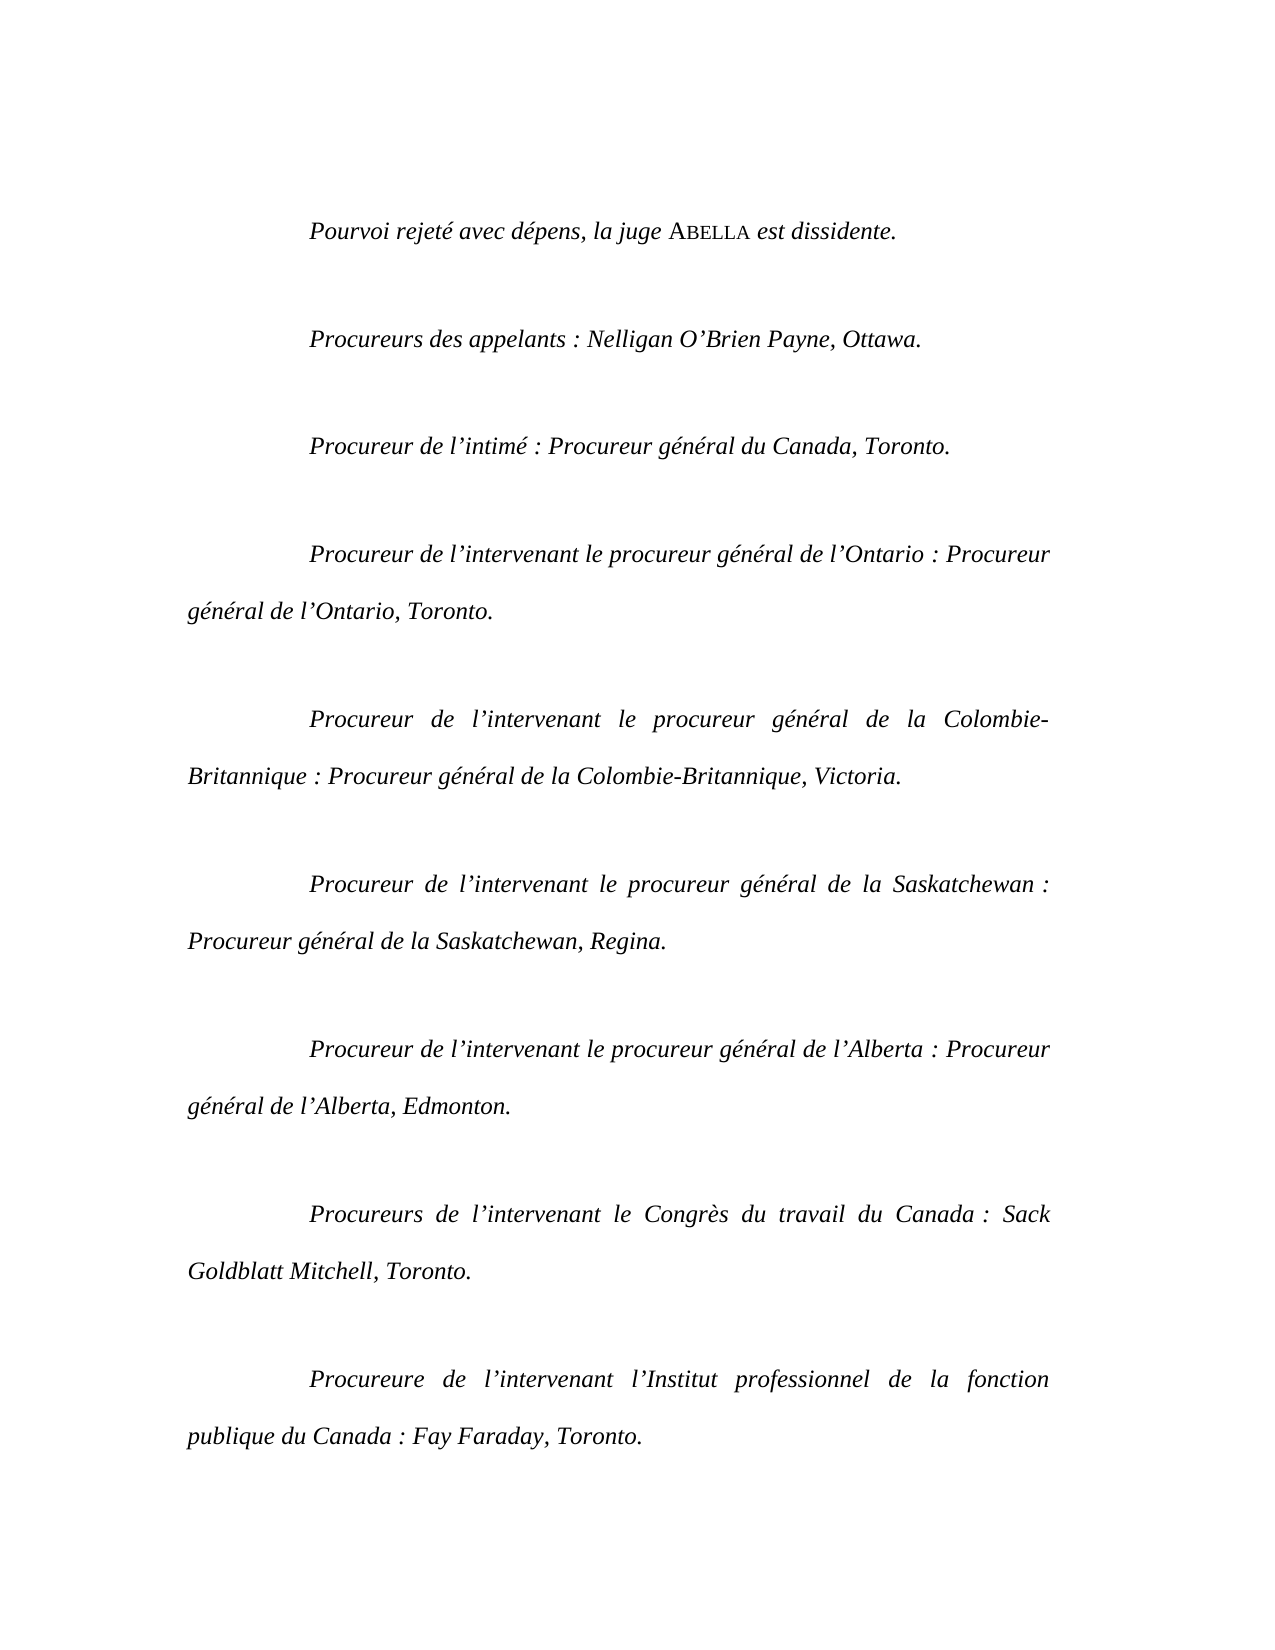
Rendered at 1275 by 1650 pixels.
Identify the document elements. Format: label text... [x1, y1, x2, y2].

text Procureur de l’intimé : Procureur général du Canada, Toronto. [187, 431, 1050, 460]
text Procureur de l’intervenant le procureur général de la Saskatchewan : Procureur général de la Saskatchewan, Regina. [187, 869, 1050, 955]
text Pourvoi rejeté avec dépens, la juge Abella est dissidente. [187, 216, 1050, 245]
text Procureure de l’intervenant l’Institut professionnel de la fonction publique du Canada : Fay Faraday, Toronto. [187, 1364, 1050, 1450]
text Procureurs de l’intervenant le Congrès du travail du Canada : Sack Goldblatt Mitchell, Toronto. [187, 1199, 1050, 1285]
text Procureurs des appelants : Nelligan O’Brien Payne, Ottawa. [187, 324, 1050, 353]
text Procureur de l’intervenant le procureur général de l’Alberta : Procureur général de l’Alberta, Edmonton. [187, 1034, 1050, 1120]
text Procureur de l’intervenant le procureur général de l’Ontario : Procureur général de l’Ontario, Toronto. [187, 539, 1050, 625]
text Procureur de l’intervenant le procureur général de la Colombie-Britannique : Procureur général de la Colombie-Britannique, Victoria. [187, 704, 1050, 790]
